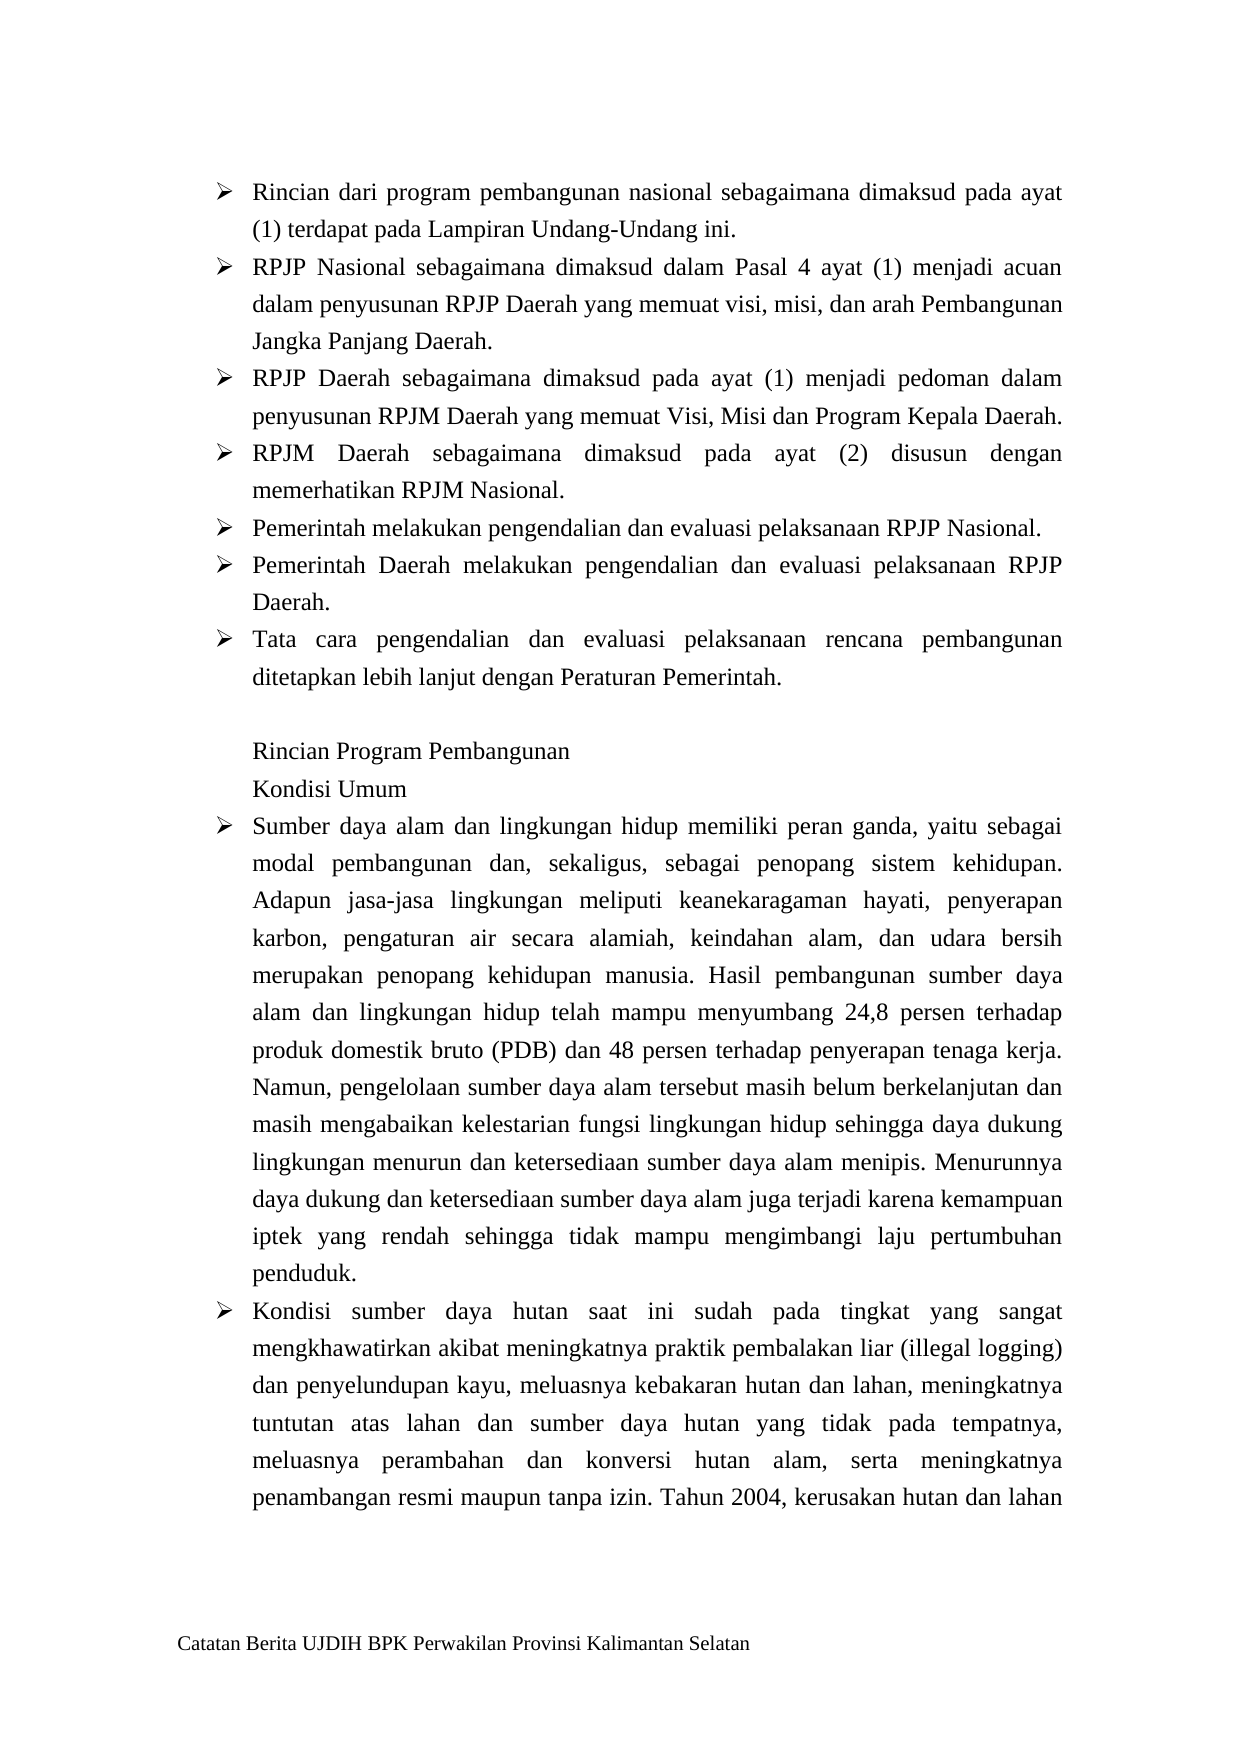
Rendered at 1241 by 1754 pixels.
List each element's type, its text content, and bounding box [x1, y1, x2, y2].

list Pemerintah melakukan pengendalian dan evaluasi pelaksanaan RPJP Nasional. [214, 513, 1063, 541]
list Rincian dari program pembangunan nasional sebagaimana dimaksud pada ayat (1) terdapat pada Lampiran Undang-Undang ini. [214, 177, 1063, 243]
list Pemerintah Daerah melakukan pengendalian dan evaluasi pelaksanaan RPJP Daerah. [214, 550, 1063, 616]
list RPJP Daerah sebagaimana dimaksud pada ayat (1) menjadi pedoman dalam penyusunan RPJM Daerah yang memuat Visi, Misi dan Program Kepala Daerah. [214, 363, 1063, 429]
list RPJM Daerah sebagaimana dimaksud pada ayat (2) disusun dengan memerhatikan RPJM Nasional. [214, 438, 1063, 504]
text Kondisi Umum [177, 774, 1063, 802]
text Rincian Program Pembangunan [177, 736, 1063, 765]
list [214, 1296, 1063, 1511]
list RPJP Nasional sebagaimana dimaksud dalam Pasal 4 ayat (1) menjadi acuan dalam penyusunan RPJP Daerah yang memuat visi, misi, dan arah Pembangunan Jangka Panjang Daerah. [214, 252, 1063, 355]
list Sumber daya alam dan lingkungan hidup memiliki peran ganda, yaitu sebagai modal pembangunan dan, sekaligus, sebagai penopang sistem kehidupan. Adapun jasa-jasa lingkungan meliputi keanekaragaman hayati, penyerapan karbon, pengaturan air secara alamiah, keindahan alam, dan udara bersih merupakan penopang kehidupan manusia. Hasil pembangunan sumber daya alam dan lingkungan hidup telah mampu menyumbang 24,8 persen terhadap produk domestik bruto (PDB) dan 48 persen terhadap penyerapan tenaga kerja. Namun, pengelolaan sumber daya alam tersebut masih belum berkelanjutan dan masih mengabaikan kelestarian fungsi lingkungan hidup sehingga daya dukung lingkungan menurun dan ketersediaan sumber daya alam menipis. Menurunnya daya dukung dan ketersediaan sumber daya alam juga terjadi karena kemampuan iptek yang rendah sehingga tidak mampu mengimbangi laju pertumbuhan penduduk. [214, 811, 1063, 1287]
list Tata cara pengendalian dan evaluasi pelaksanaan rencana pembangunan ditetapkan lebih lanjut dengan Peraturan Pemerintah. [214, 624, 1063, 691]
